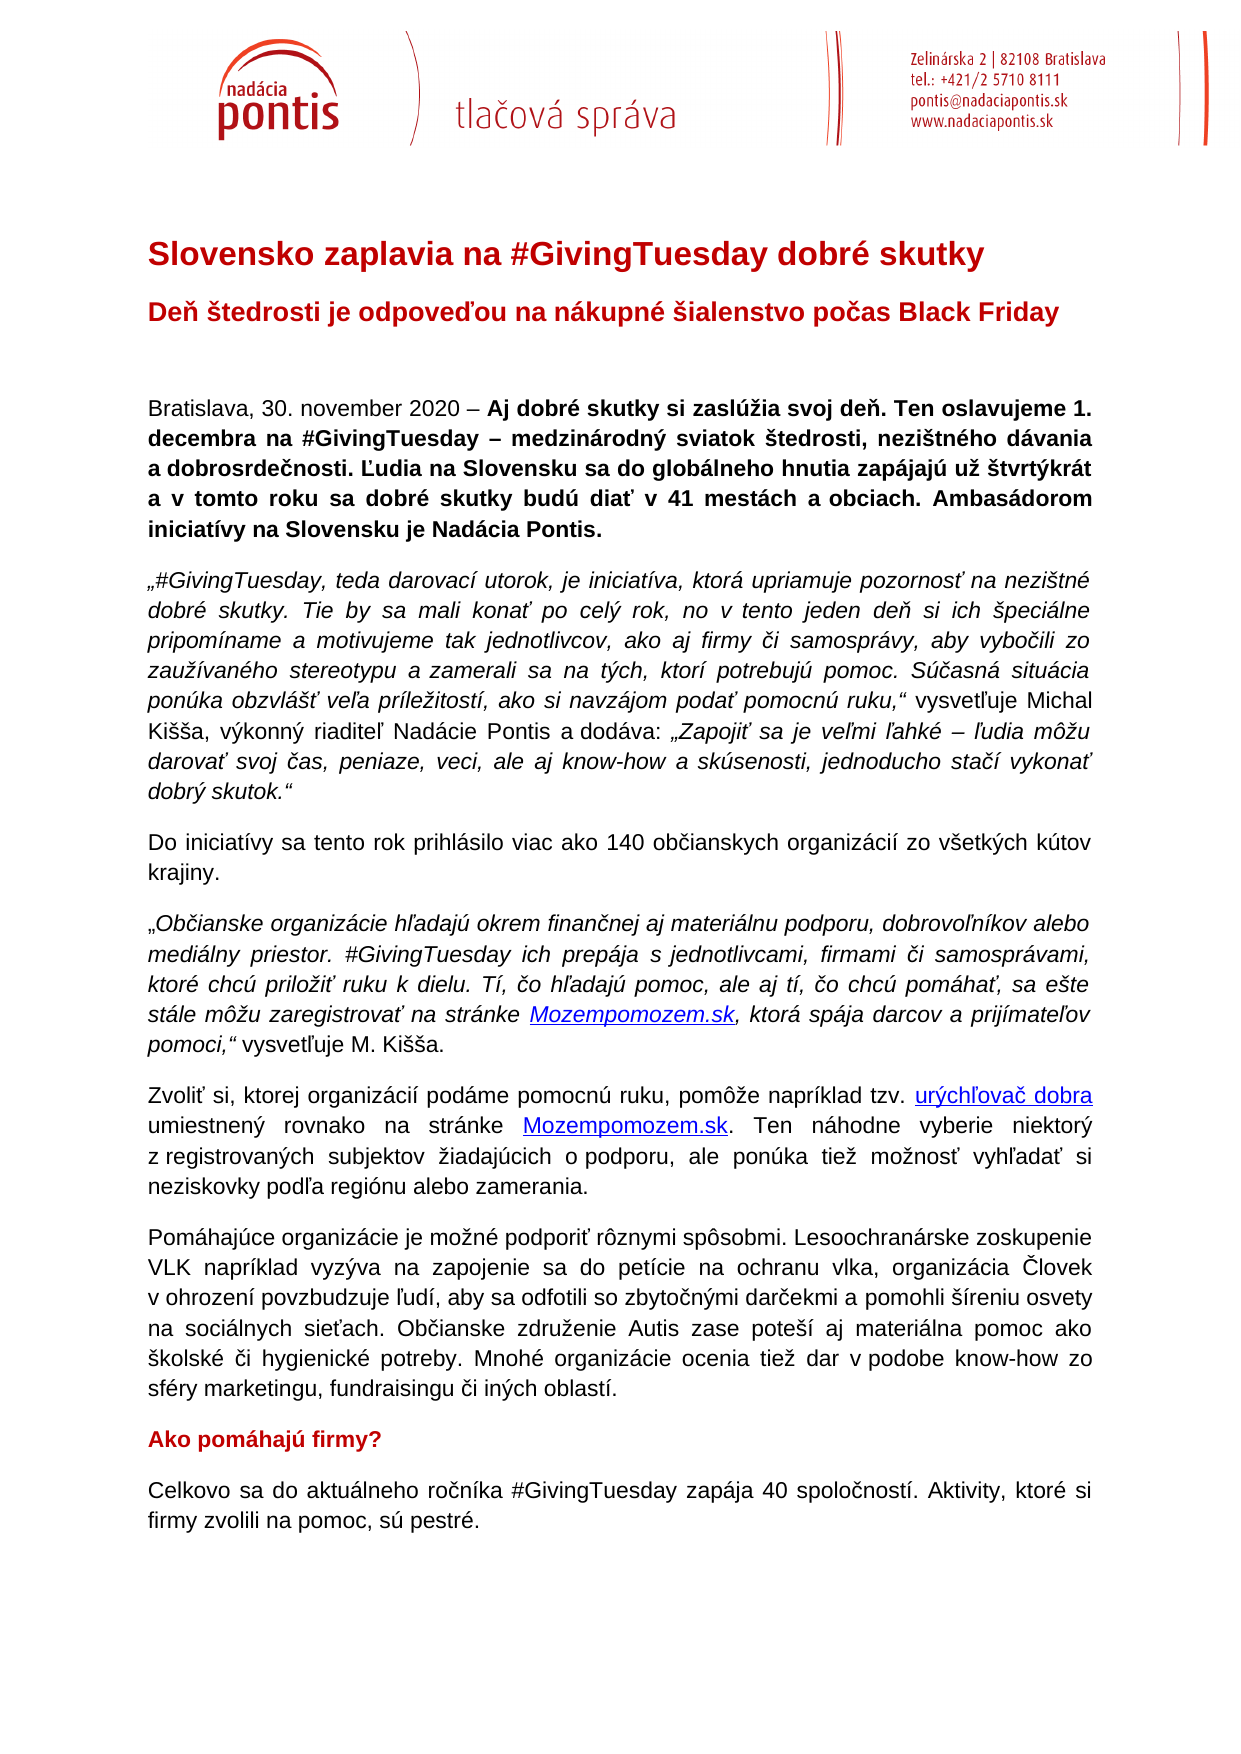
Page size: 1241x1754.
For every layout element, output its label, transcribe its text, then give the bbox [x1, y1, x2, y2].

text Slovensko zaplavia na #GivingTuesday dobré skutky [148, 234, 1093, 272]
text Zvoliť si, ktorej organizácií podáme pomocnú ruku, pomôže napríklad tzv. urýchľovač dobra umiestnený rovnako na stránke Mozempomozem.sk. Ten náhodne vyberie niektorý z registrovaných subjektov žiadajúcich o podporu, ale ponúka tiež možnosť vyhľadať si neziskovky podľa regiónu alebo zamerania. [148, 1082, 1093, 1199]
text Do iniciatívy sa tento rok prihlásilo viac ako 140 občianskych organizácií zo všetkých kútov krajiny. [148, 829, 1093, 886]
text Pomáhajúce organizácie je možné podporiť rôznymi spôsobmi. Lesoochranárske zoskupenie VLK napríklad vyzýva na zapojenie sa do petície na ochranu vlka, organizácia Človek v ohrození povzbudzuje ľudí, aby sa odfotili so zbytočnými darčekmi a pomohli šíreniu osvety na sociálnych sieťach. Občianske združenie Autis zase poteší aj materiálna pomoc ako školské či hygienické potreby. Mnohé organizácie ocenia tiež dar v podobe know-how zo sféry marketingu, fundraisingu či iných oblastí. [148, 1224, 1093, 1401]
text Deň štedrosti je odpoveďou na nákupné šialenstvo počas Black Friday [148, 296, 1093, 328]
picture [147, 29, 1241, 148]
text Ako pomáhajú firmy? [148, 1426, 1093, 1452]
text „#GivingTuesday, teda darovací utorok, je iniciatíva, ktorá upriamuje pozornosť na nezištné dobré skutky. Tie by sa mali konať po celý rok, no v tento jeden deň si ich špeciálne pripomíname a motivujeme tak jednotlivcov, ako aj firmy či samosprávy, aby vybočili zo zaužívaného stereotypu a zamerali sa na tých, ktorí potrebujú pomoc. Súčasná situácia ponúka obzvlášť veľa príležitostí, ako si navzájom podať pomocnú ruku,“ vysvetľuje Michal Kišša, výkonný riaditeľ Nadácie Pontis a dodáva: „Zapojiť sa je veľmi ľahké – ľudia môžu darovať svoj čas, peniaze, veci, ale aj know-how a skúsenosti, jednoducho stačí vykonať dobrý skutok.“ [148, 567, 1093, 804]
text Bratislava, 30. november 2020 – Aj dobré skutky si zaslúžia svoj deň. Ten oslavujeme 1. decembra na #GivingTuesday – medzinárodný sviatok štedrosti, nezištného dávania a dobrosrdečnosti. Ľudia na Slovensku sa do globálneho hnutia zapájajú už štvrtýkrát a v tomto roku sa dobré skutky budú diať v 41 mestách a obciach. Ambasádorom iniciatívy na Slovensku je Nadácia Pontis. [148, 395, 1093, 542]
text „Občianske organizácie hľadajú okrem finančnej aj materiálnu podporu, dobrovoľníkov alebo mediálny priestor. #GivingTuesday ich prepája s jednotlivcami, firmami či samosprávami, ktoré chcú priložiť ruku k dielu. Tí, čo hľadajú pomoc, ale aj tí, čo chcú pomáhať, sa ešte stále môžu zaregistrovať na stránke Mozempomozem.sk, ktorá spája darcov a prijímateľov pomoci,“ vysvetľuje M. Kišša. [148, 910, 1093, 1057]
text Celkovo sa do aktuálneho ročníka #GivingTuesday zapája 40 spoločností. Aktivity, ktoré si firmy zvolili na pomoc, sú pestré. [148, 1477, 1093, 1533]
